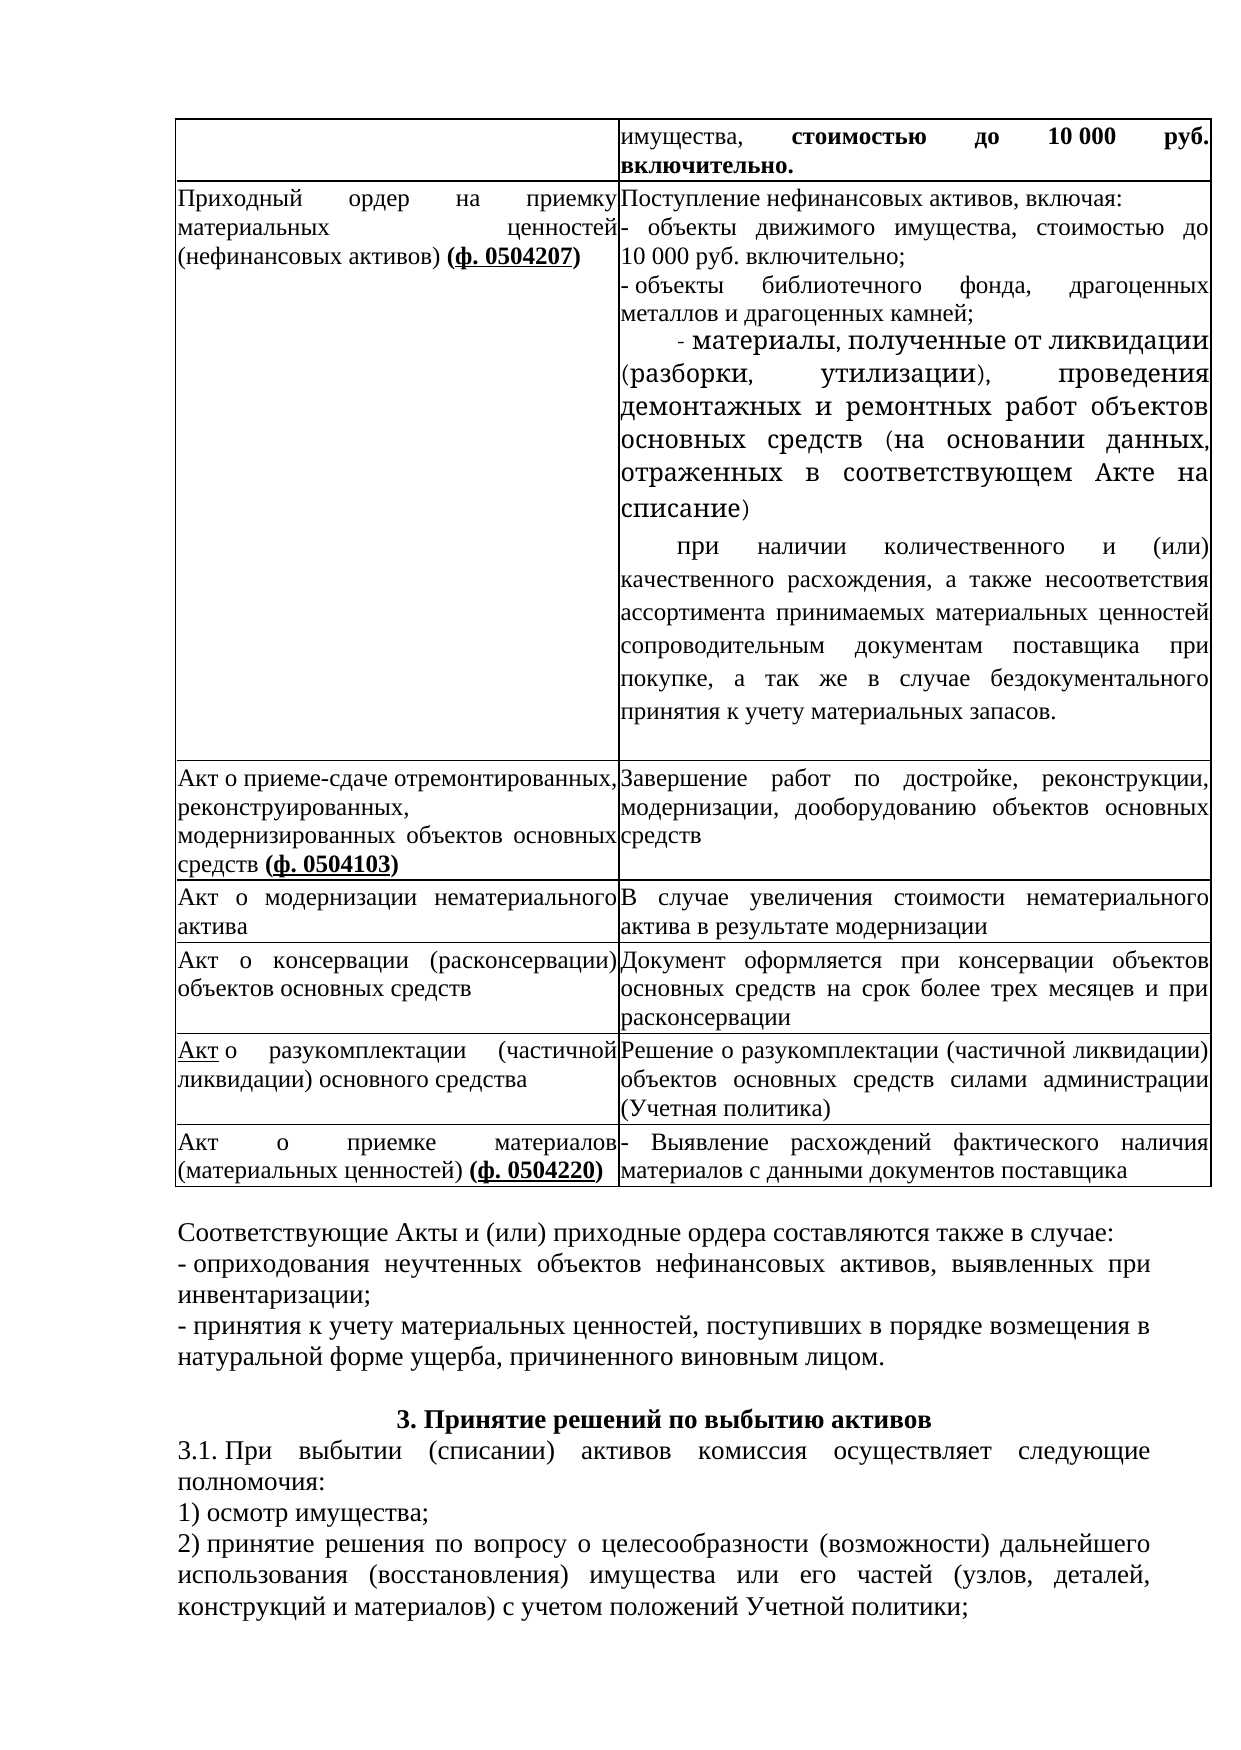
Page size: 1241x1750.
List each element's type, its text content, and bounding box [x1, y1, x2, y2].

table_cell Акт о модернизации нематериального актива [176, 880, 618, 942]
table_cell Акт о приеме-сдаче отремонтированных, реконструированных, модернизированных объектов основных средств (ф. 0504103) [176, 761, 618, 879]
table_cell Акт о приемке материалов (материальных ценностей) (ф. 0504220) [176, 1125, 618, 1186]
table_cell Решение о разукомплектации (частичной ликвидации) объектов основных средств силами администрации (Учетная политика) [620, 1034, 1210, 1123]
text 1) осмотр имущества; [177, 1496, 1152, 1527]
text Соответствующие Акты и (или) приходные ордера составляются также в случае: [177, 1216, 1152, 1247]
text 3.1. При выбытии (списании) активов комиссия осуществляет следующие полномочия: [177, 1434, 1152, 1496]
table_cell Поступление нефинансовых активов, включая: - объекты движимого имущества, стоимостью до 10 000 руб. включительно; - объекты библиотечного фонда, драгоценных металлов и драгоценных камней; - материалы, полученные от ликвидации (разборки, утилизации), проведения демонтажных и ремонтных работ объектов основных средств (на основании данных, отраженных в соответствующем Акте на списание) при наличии количественного и (или) качественного расхождения, а также несоответствия ассортимента принимаемых материальных ценностей сопроводительным документам поставщика при покупке, а так же в случае бездокументального принятия к учету материальных запасов. [620, 182, 1210, 760]
text 2) принятие решения по вопросу о целесообразности (возможности) дальнейшего использования (восстановления) имущества или его частей (узлов, деталей, конструкций и материалов) с учетом положений Учетной политики; [177, 1527, 1152, 1621]
table_cell Приходный ордер на приемку материальных ценностей (нефинансовых активов) (ф. 0504207) [176, 181, 618, 760]
table_cell Документ оформляется при консервации объектов основных средств на срок более трех месяцев и при расконсервации [620, 943, 1210, 1032]
text - принятия к учету материальных ценностей, поступивших в порядке возмещения в натуральной форме ущерба, причиненного виновным лицом. [177, 1309, 1152, 1372]
text - оприходования неучтенных объектов нефинансовых активов, выявленных при инвентаризации; [177, 1247, 1152, 1309]
table_cell Акт о консервации (расконсервации) объектов основных средств [176, 943, 618, 1032]
table_cell В случае увеличения стоимости нематериального актива в результате модернизации [620, 881, 1210, 942]
table_cell - Выявление расхождений фактического наличия материалов с данными документов поставщика [620, 1125, 1210, 1186]
table_cell Акт о разукомплектации (частичной ликвидации) основного средства [176, 1034, 618, 1123]
table_cell Завершение работ по достройке, реконструкции, модернизации, дооборудованию объектов основных средств [620, 761, 1210, 879]
text 3. Принятие решений по выбытию активов [177, 1403, 1152, 1434]
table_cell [620, 120, 1210, 180]
